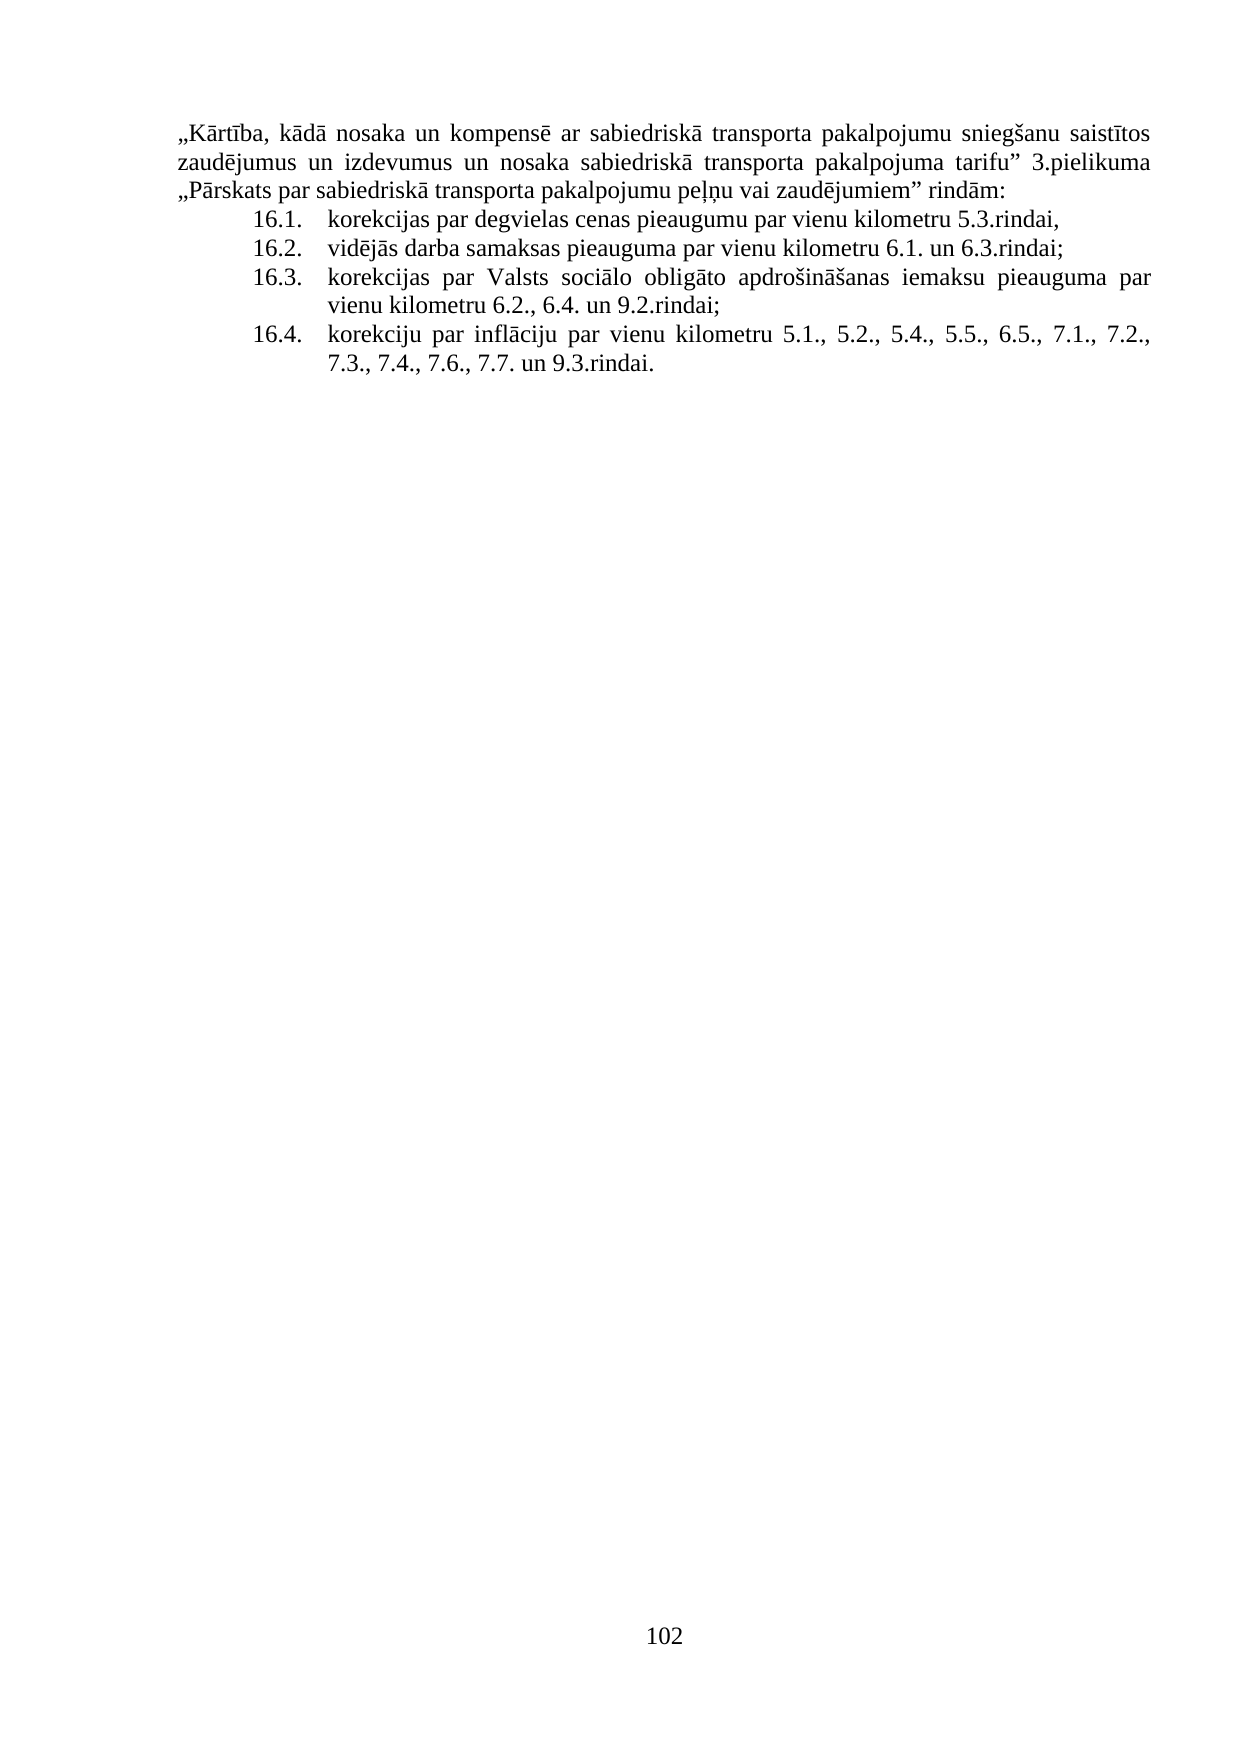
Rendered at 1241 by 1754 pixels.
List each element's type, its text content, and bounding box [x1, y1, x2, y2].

list korekcijas par degvielas cenas pieaugumu par vienu kilometru 5.3.rindai, [252, 204, 1152, 233]
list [177, 118, 1152, 204]
list korekcijas par Valsts sociālo obligāto apdrošināšanas iemaksu pieauguma par vienu kilometru 6.2., 6.4. un 9.2.rindai; [252, 262, 1152, 319]
list vidējās darba samaksas pieauguma par vienu kilometru 6.1. un 6.3.rindai; [252, 233, 1152, 262]
list korekciju par inflāciju par vienu kilometru 5.1., 5.2., 5.4., 5.5., 6.5., 7.1., 7.2., 7.3., 7.4., 7.6., 7.7. un 9.3.rindai. [252, 319, 1152, 377]
